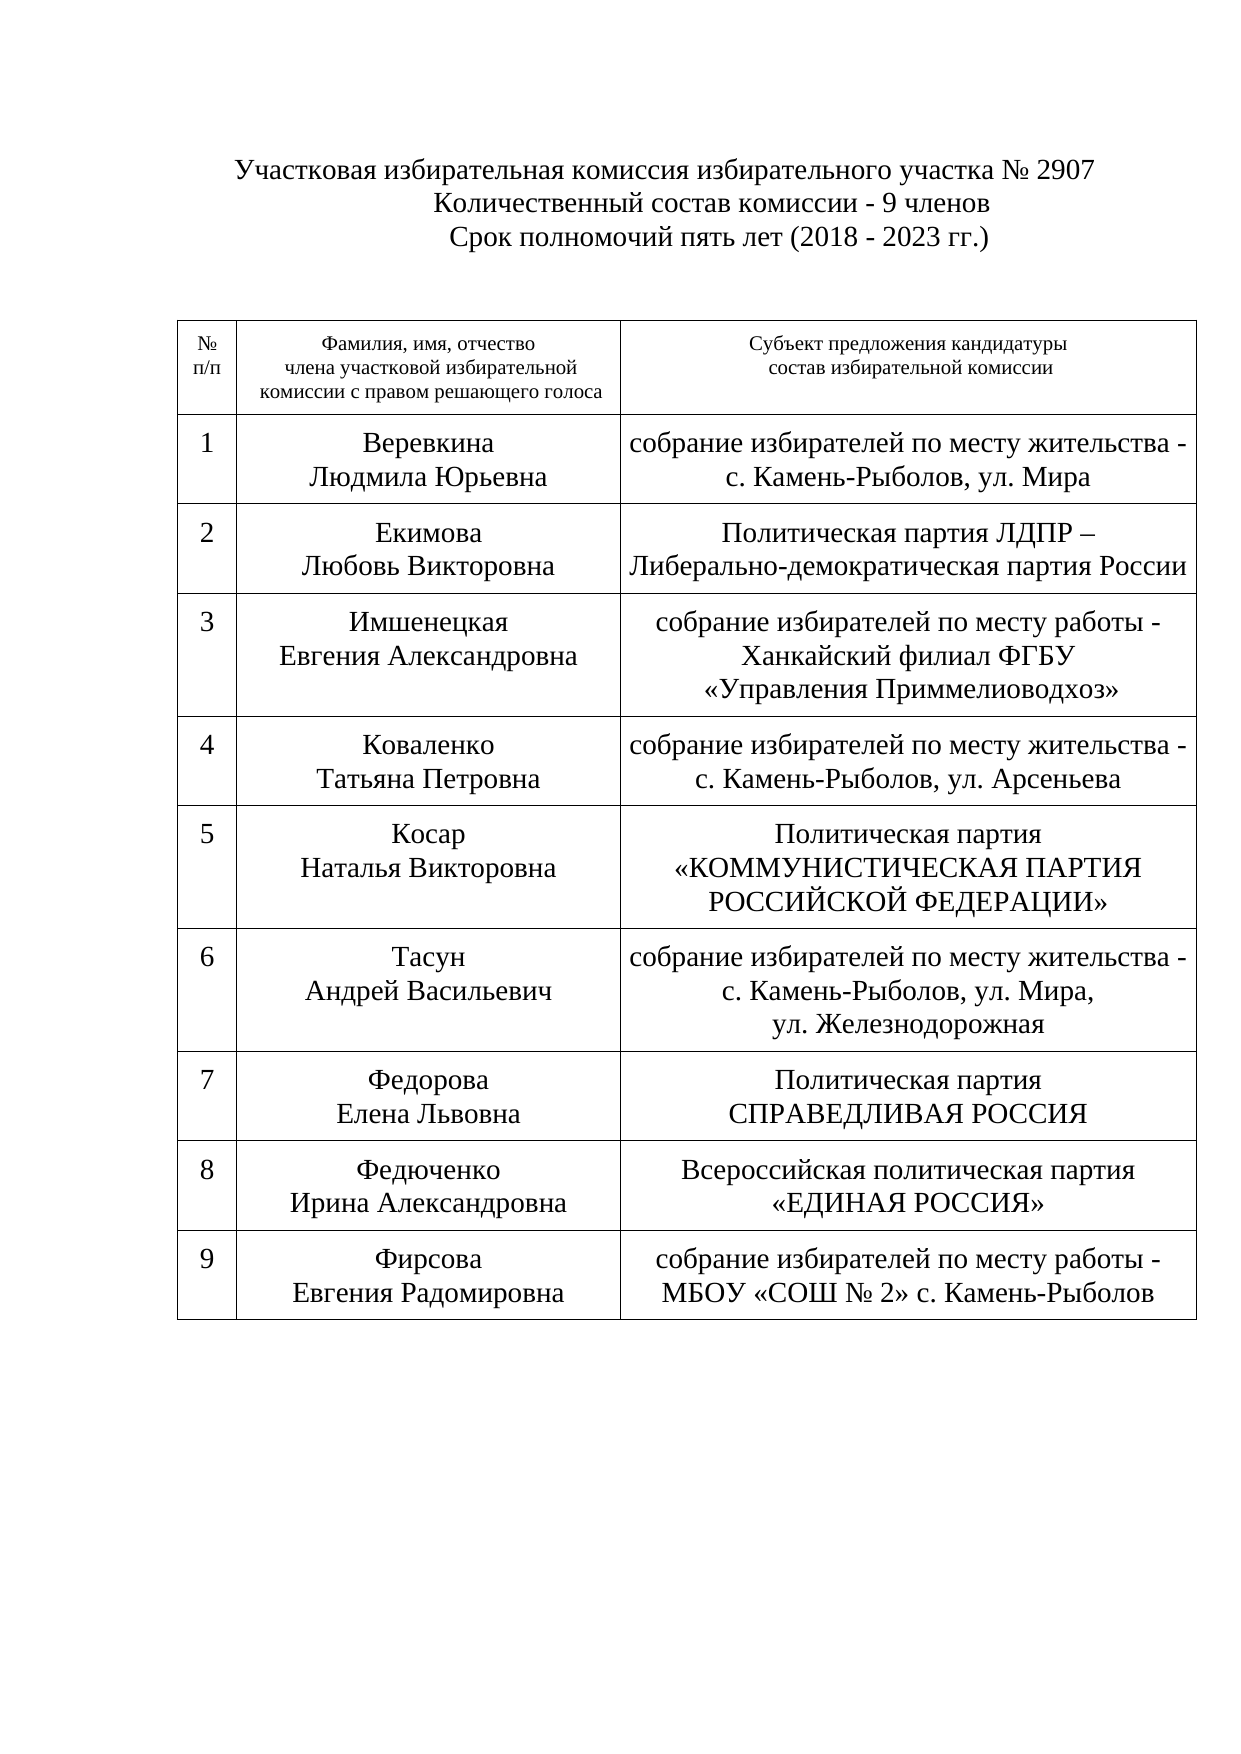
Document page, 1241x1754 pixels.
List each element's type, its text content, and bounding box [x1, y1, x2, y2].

table_cell Всероссийская политическая партия «ЕДИНАЯ РОССИЯ» [621, 1141, 1196, 1229]
table_header № п/п [178, 321, 236, 414]
table_header Фамилия, имя, отчество члена участковой избирательной комиссии с правом решающего голоса [237, 321, 620, 414]
table_cell Федорова Елена Львовна [237, 1052, 620, 1140]
table_cell 9 [178, 1231, 236, 1319]
table_cell собрание избирателей по месту жительства - с. Камень-Рыболов, ул. Арсеньева [621, 717, 1196, 805]
table_cell собрание избирателей по месту жительства - с. Камень-Рыболов, ул. Мира, ул. Железнодорожная [621, 929, 1196, 1051]
table_cell Коваленко Татьяна Петровна [237, 717, 620, 805]
table_cell Фирсова Евгения Радомировна [237, 1231, 620, 1319]
table_cell Тасун Андрей Васильевич [237, 929, 620, 1051]
table_cell собрание избирателей по месту работы - МБОУ «СОШ № 2» с. Камень-Рыболов [621, 1231, 1196, 1319]
table_cell собрание избирателей по месту жительства - с. Камень-Рыболов, ул. Мира [621, 415, 1196, 503]
table_cell 7 [178, 1052, 236, 1140]
table_cell 3 [178, 594, 236, 716]
table_cell Федюченко Ирина Александровна [237, 1141, 620, 1229]
table_header Субъект предложения кандидатуры состав избирательной комиссии [621, 321, 1196, 414]
table_cell собрание избирателей по месту работы - Ханкайский филиал ФГБУ «Управления Приммелиоводхоз» [621, 594, 1196, 716]
table_cell 6 [178, 929, 236, 1051]
text Участковая избирательная комиссия избирательного участка № 2907 [177, 152, 1152, 185]
table_cell Политическая партия «КОММУНИСТИЧЕСКАЯ ПАРТИЯ РОССИЙСКОЙ ФЕДЕРАЦИИ» [621, 806, 1196, 928]
table_cell 5 [178, 806, 236, 928]
table_cell Политическая партия СПРАВЕДЛИВАЯ РОССИЯ [621, 1052, 1196, 1140]
table_cell 4 [178, 717, 236, 805]
table_cell 2 [178, 504, 236, 593]
table_cell 8 [178, 1141, 236, 1229]
text Количественный состав комиссии - 9 членов [177, 185, 1152, 219]
table_cell Косар Наталья Викторовна [237, 806, 620, 928]
table_cell 1 [178, 415, 236, 503]
table_cell Екимова Любовь Викторовна [237, 504, 620, 593]
table_cell Политическая партия ЛДПР – Либерально-демократическая партия России [621, 504, 1196, 593]
table_cell Имшенецкая Евгения Александровна [237, 594, 620, 716]
table_cell Веревкина Людмила Юрьевна [237, 415, 620, 503]
text Срок полномочий пять лет (2018 - 2023 гг.) [177, 219, 1152, 252]
